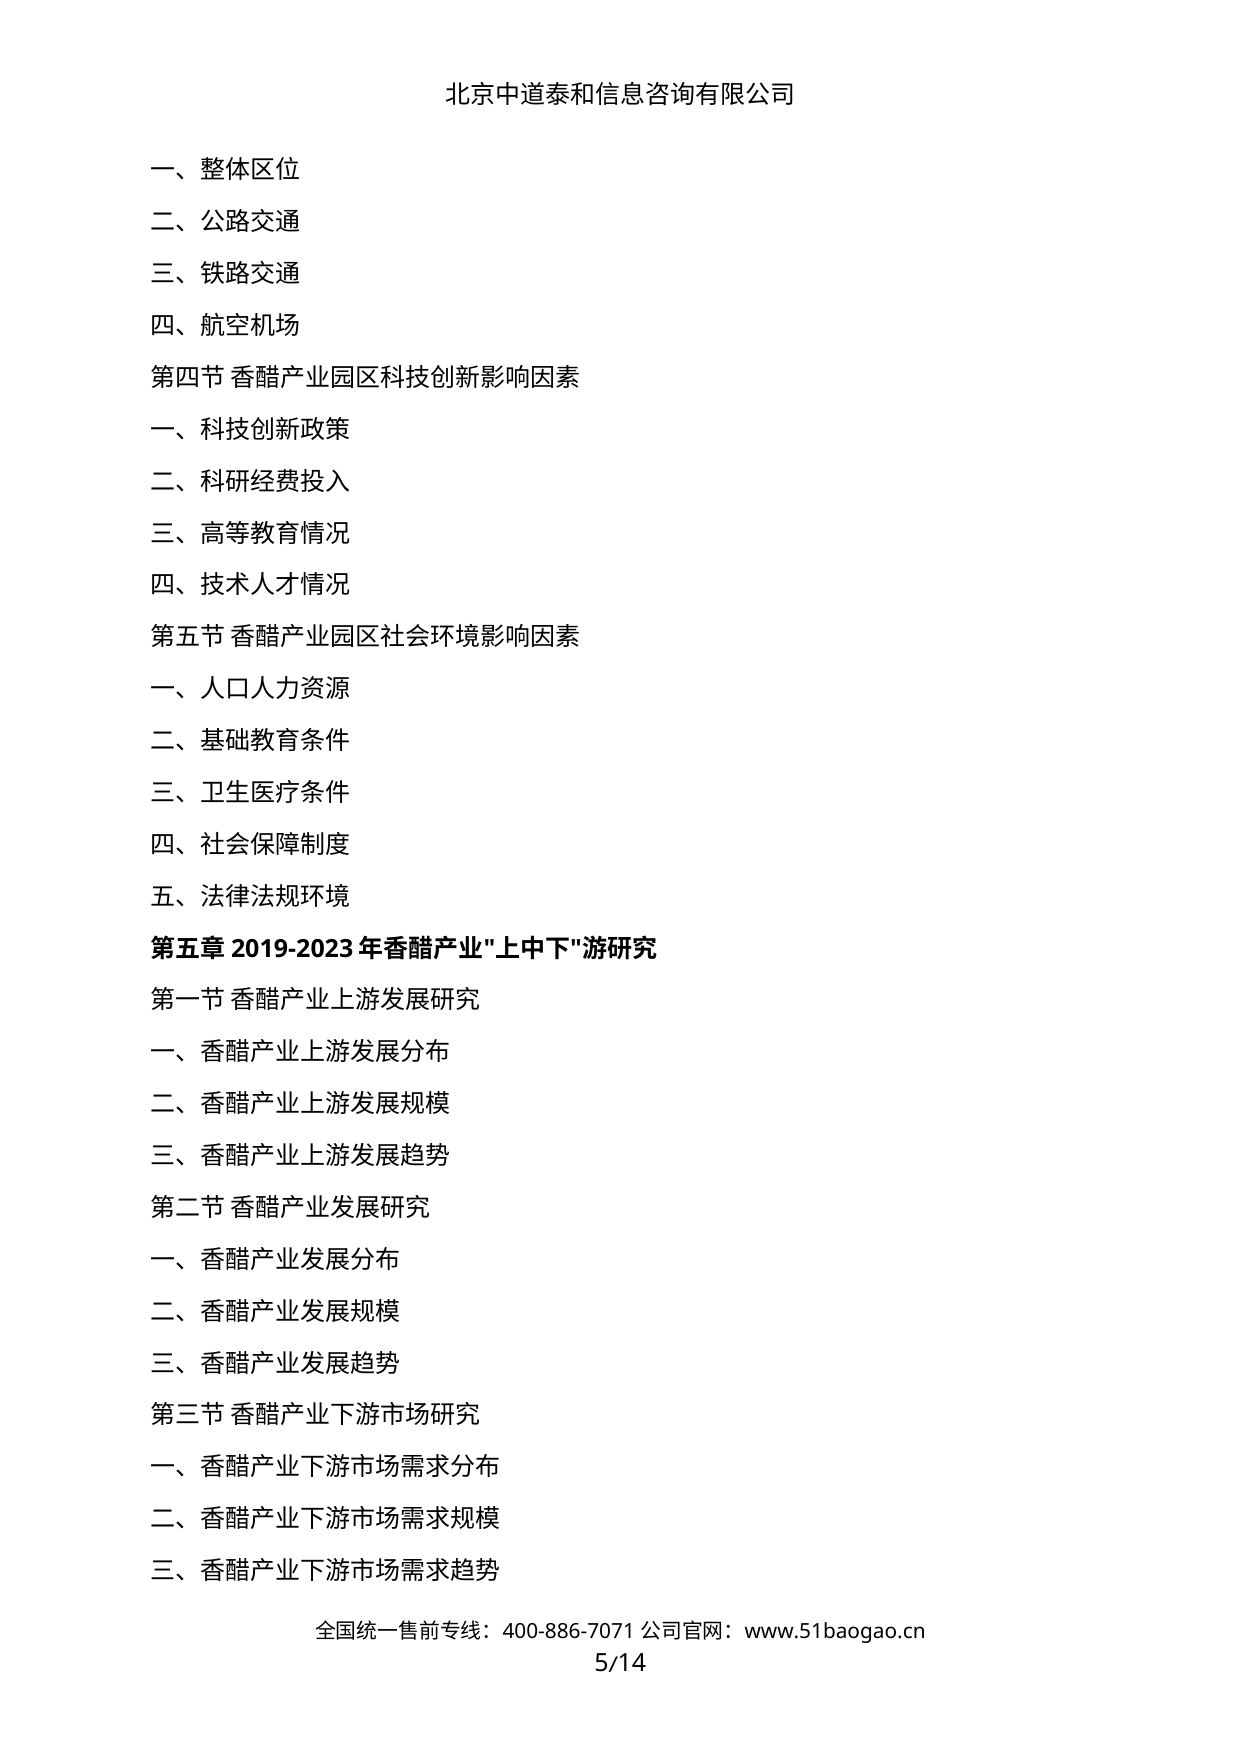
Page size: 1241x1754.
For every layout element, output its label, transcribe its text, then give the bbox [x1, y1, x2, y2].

text 第五节 香醋产业园区社会环境影响因素 [150, 617, 1090, 653]
text 一、人口人力资源 [150, 669, 1090, 705]
text 二、基础教育条件 [150, 721, 1090, 757]
text 一、香醋产业发展分布 [150, 1239, 1090, 1276]
text 三、铁路交通 [150, 254, 1090, 290]
text 第一节 香醋产业上游发展研究 [150, 980, 1090, 1016]
text 三、高等教育情况 [150, 513, 1090, 549]
text 三、卫生医疗条件 [150, 772, 1090, 809]
text 二、公路交通 [150, 202, 1090, 238]
text 二、香醋产业上游发展规模 [150, 1084, 1090, 1120]
text 第四节 香醋产业园区科技创新影响因素 [150, 357, 1090, 394]
text 第五章 2019-2023年香醋产业"上中下"游研究 [150, 928, 1090, 964]
text 三、香醋产业上游发展趋势 [150, 1136, 1090, 1172]
text 第二节 香醋产业发展研究 [150, 1187, 1090, 1224]
text 一、整体区位 [150, 150, 1090, 186]
text 四、社会保障制度 [150, 824, 1090, 861]
text 一、香醋产业上游发展分布 [150, 1032, 1090, 1068]
text 三、香醋产业发展趋势 [150, 1343, 1090, 1379]
text 一、香醋产业下游市场需求分布 [150, 1447, 1090, 1483]
text 二、香醋产业发展规模 [150, 1291, 1090, 1327]
text 四、航空机场 [150, 306, 1090, 342]
text 五、法律法规环境 [150, 876, 1090, 912]
text 二、科研经费投入 [150, 461, 1090, 497]
text 四、技术人才情况 [150, 565, 1090, 601]
text 二、香醋产业下游市场需求规模 [150, 1499, 1090, 1535]
text 第三节 香醋产业下游市场研究 [150, 1395, 1090, 1431]
text 一、科技创新政策 [150, 409, 1090, 446]
text 三、香醋产业下游市场需求趋势 [150, 1551, 1090, 1587]
